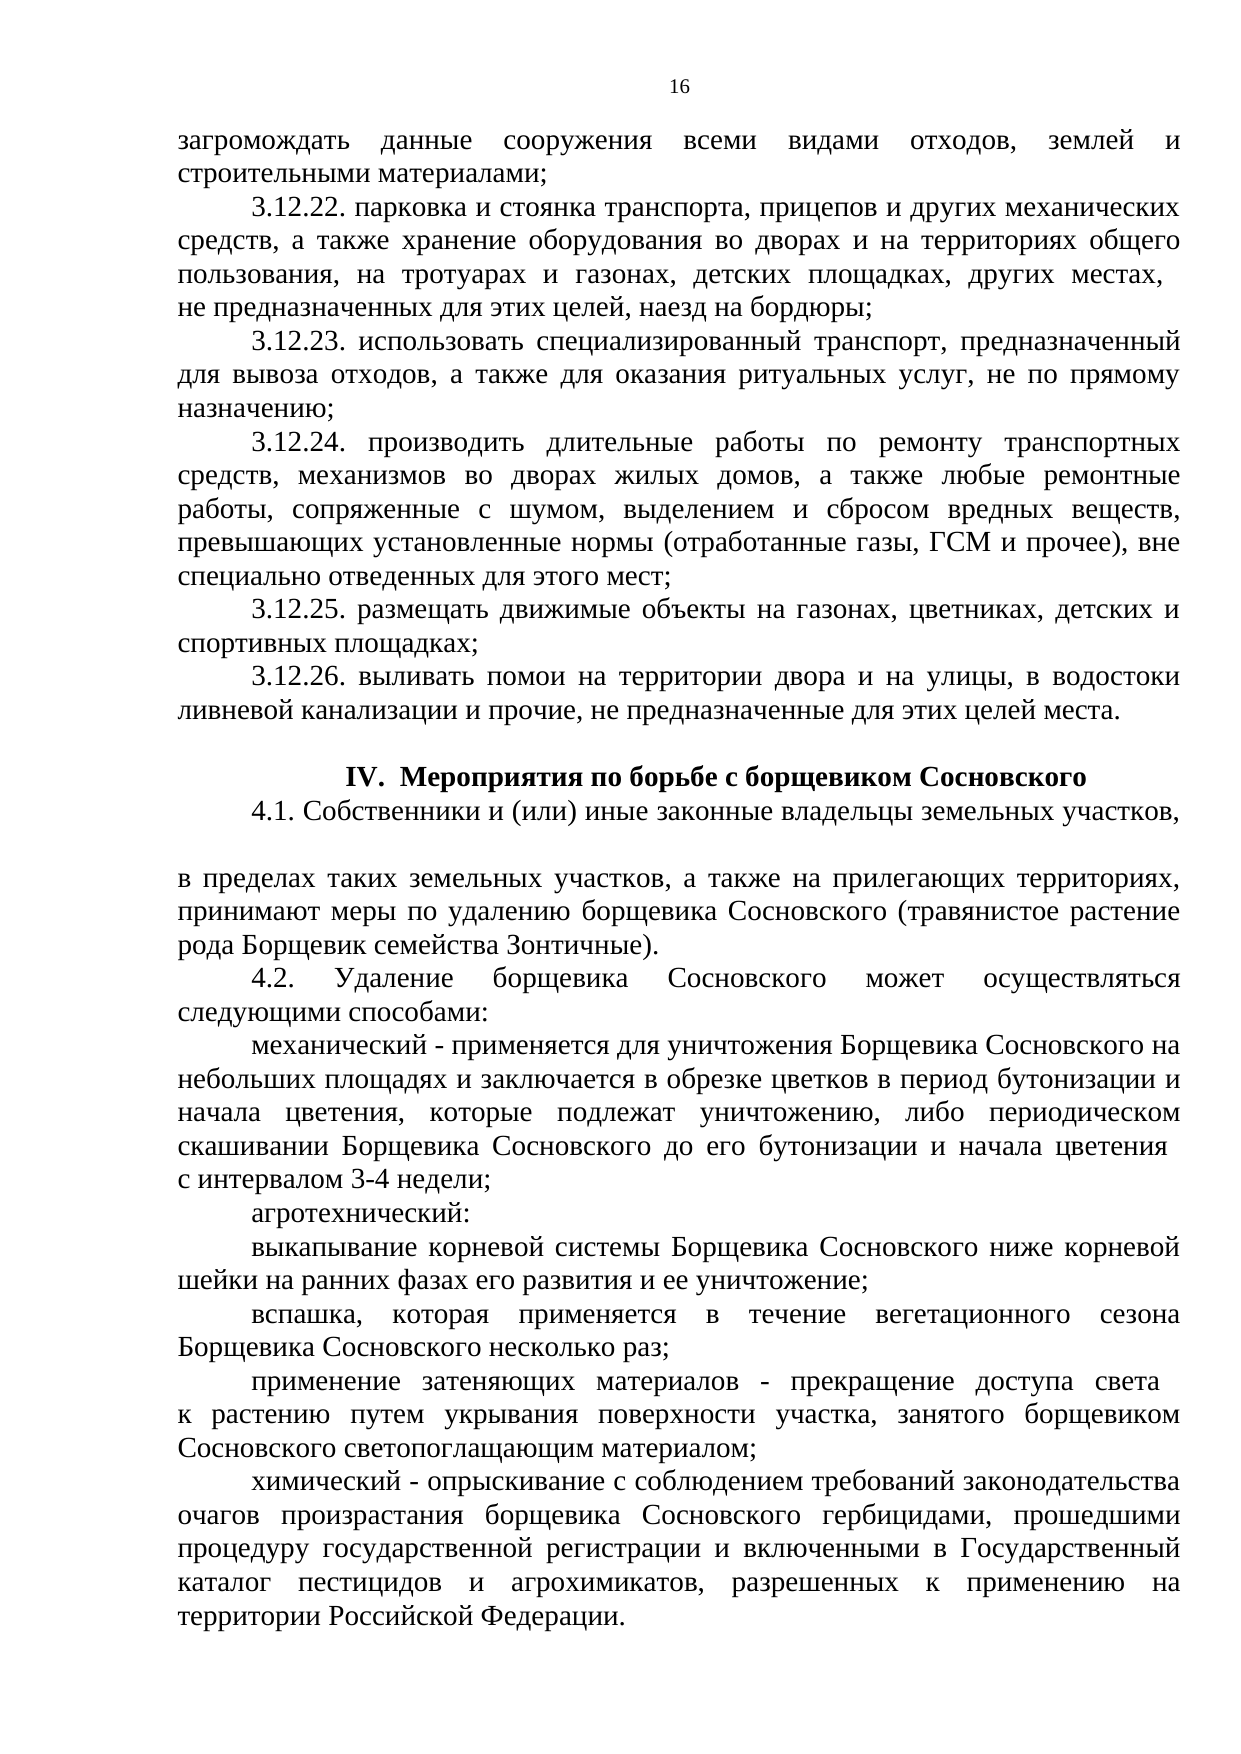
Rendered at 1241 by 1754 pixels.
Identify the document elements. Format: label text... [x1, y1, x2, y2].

text 3.12.24. производить длительные работы по ремонту транспортных средств, механизмов во дворах жилых домов, а также любые ремонтные работы, сопряженные с шумом, выделением и сбросом вредных веществ, превышающих установленные нормы (отработанные газы, ГСМ и прочее), вне специально отведенных для этого мест; [177, 424, 1181, 591]
text 3.12.22. парковка и стоянка транспорта, прицепов и других механических средств, а также хранение оборудования во дворах и на территориях общего пользования, на тротуарах и газонах, детских площадках, других местах, не предназначенных для этих целей, наезд на бордюры; [177, 189, 1181, 323]
text механический - применяется для уничтожения Борщевика Сосновского на небольших площадях и заключается в обрезке цветков в период бутонизации и начала цветения, которые подлежат уничтожению, либо периодическом скашивании Борщевика Сосновского до его бутонизации и начала цветения с интервалом 3-4 недели; [177, 1027, 1181, 1195]
text 4.1. Собственники и (или) иные законные владельцы земельных участков, в пределах таких земельных участков, а также на прилегающих территориях, принимают меры по удалению борщевика Сосновского (травянистое растение рода Борщевик семейства Зонтичные). [177, 793, 1181, 960]
text 4.2. Удаление борщевика Сосновского может осуществляться следующими способами: [177, 960, 1181, 1027]
text 3.12.23. использовать специализированный транспорт, предназначенный для вывоза отходов, а также для оказания ритуальных услуг, не по прямому назначению; [177, 323, 1181, 424]
text химический - опрыскивание с соблюдением требований законодательства очагов произрастания борщевика Сосновского гербицидами, прошедшими процедуру государственной регистрации и включенными в Государственный каталог пестицидов и агрохимикатов, разрешенных к применению на территории Российской Федерации. [177, 1463, 1181, 1631]
text вспашка, которая применяется в течение вегетационного сезона Борщевика Сосновского несколько раз; [177, 1296, 1181, 1363]
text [177, 122, 1181, 189]
text 3.12.26. выливать помои на территории двора и на улицы, в водостоки ливневой канализации и прочие, не предназначенные для этих целей места. [177, 658, 1181, 726]
text применение затеняющих материалов - прекращение доступа света к растению путем укрывания поверхности участка, занятого борщевиком Сосновского светопоглащающим материалом; [177, 1363, 1181, 1463]
text выкапывание корневой системы Борщевика Сосновского ниже корневой шейки на ранних фазах его развития и ее уничтожение; [177, 1229, 1181, 1296]
text 3.12.25. размещать движимые объекты на газонах, цветниках, детских и спортивных площадках; [177, 591, 1181, 658]
text агротехнический: [177, 1195, 1181, 1229]
text IV. Мероприятия по борьбе с борщевиком Сосновского [177, 759, 1181, 793]
